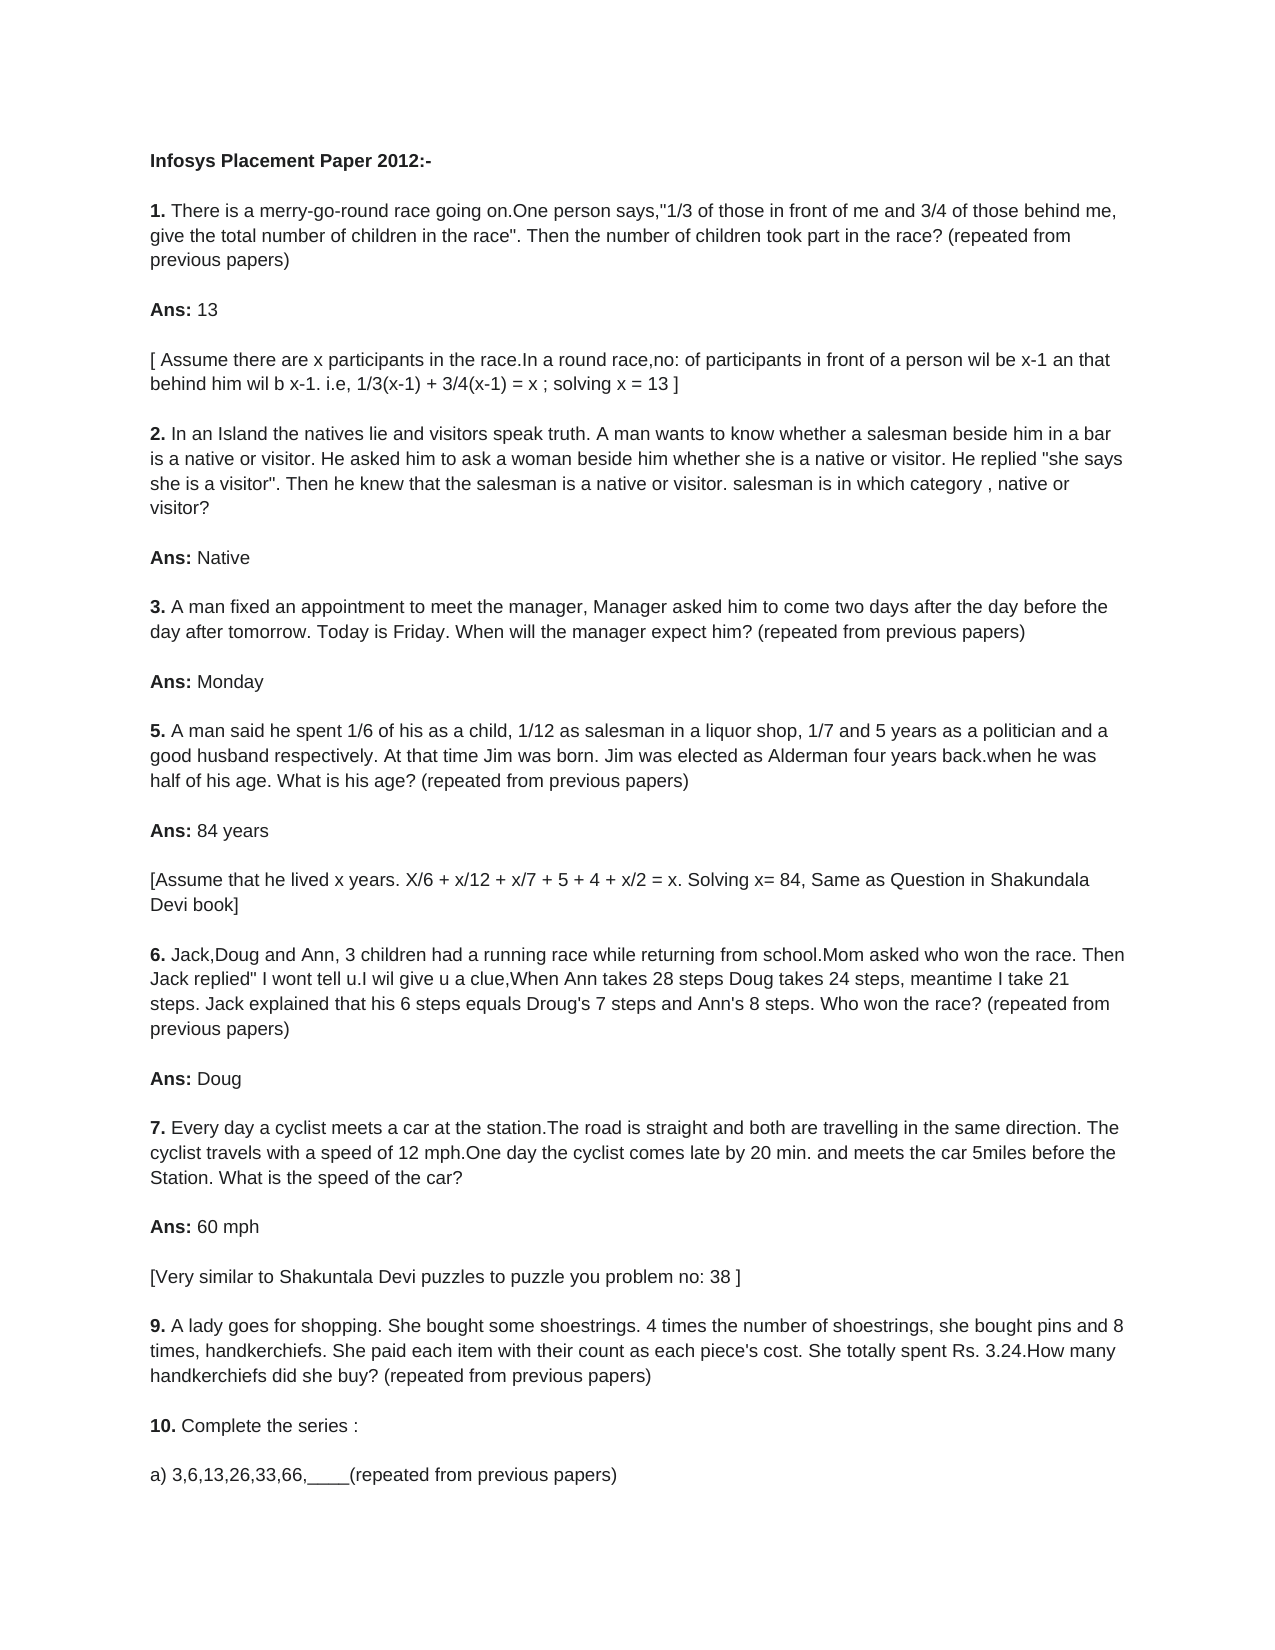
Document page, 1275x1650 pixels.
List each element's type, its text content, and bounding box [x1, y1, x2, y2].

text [150, 965, 1125, 1486]
